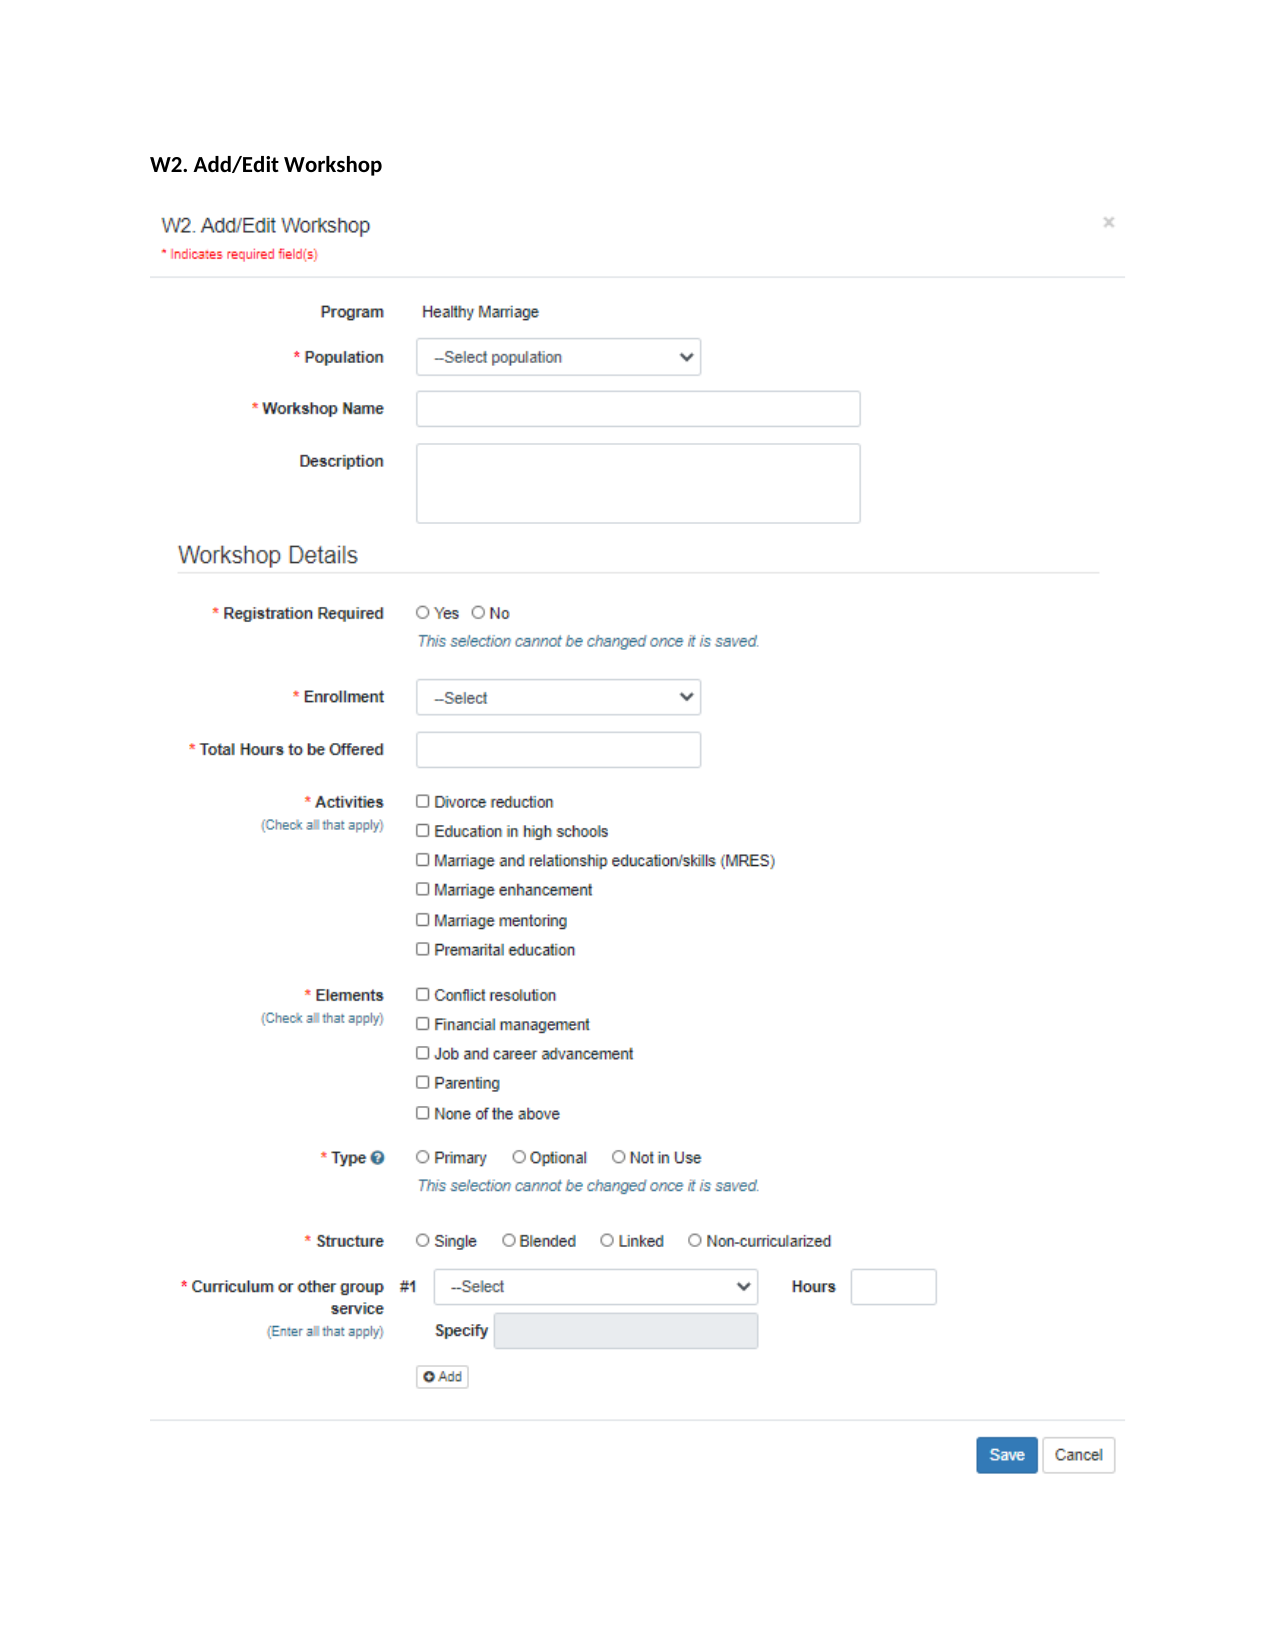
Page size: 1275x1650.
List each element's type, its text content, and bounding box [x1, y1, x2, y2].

picture [150, 203, 1125, 1487]
text W2. Add/Edit Workshop [150, 150, 1125, 178]
